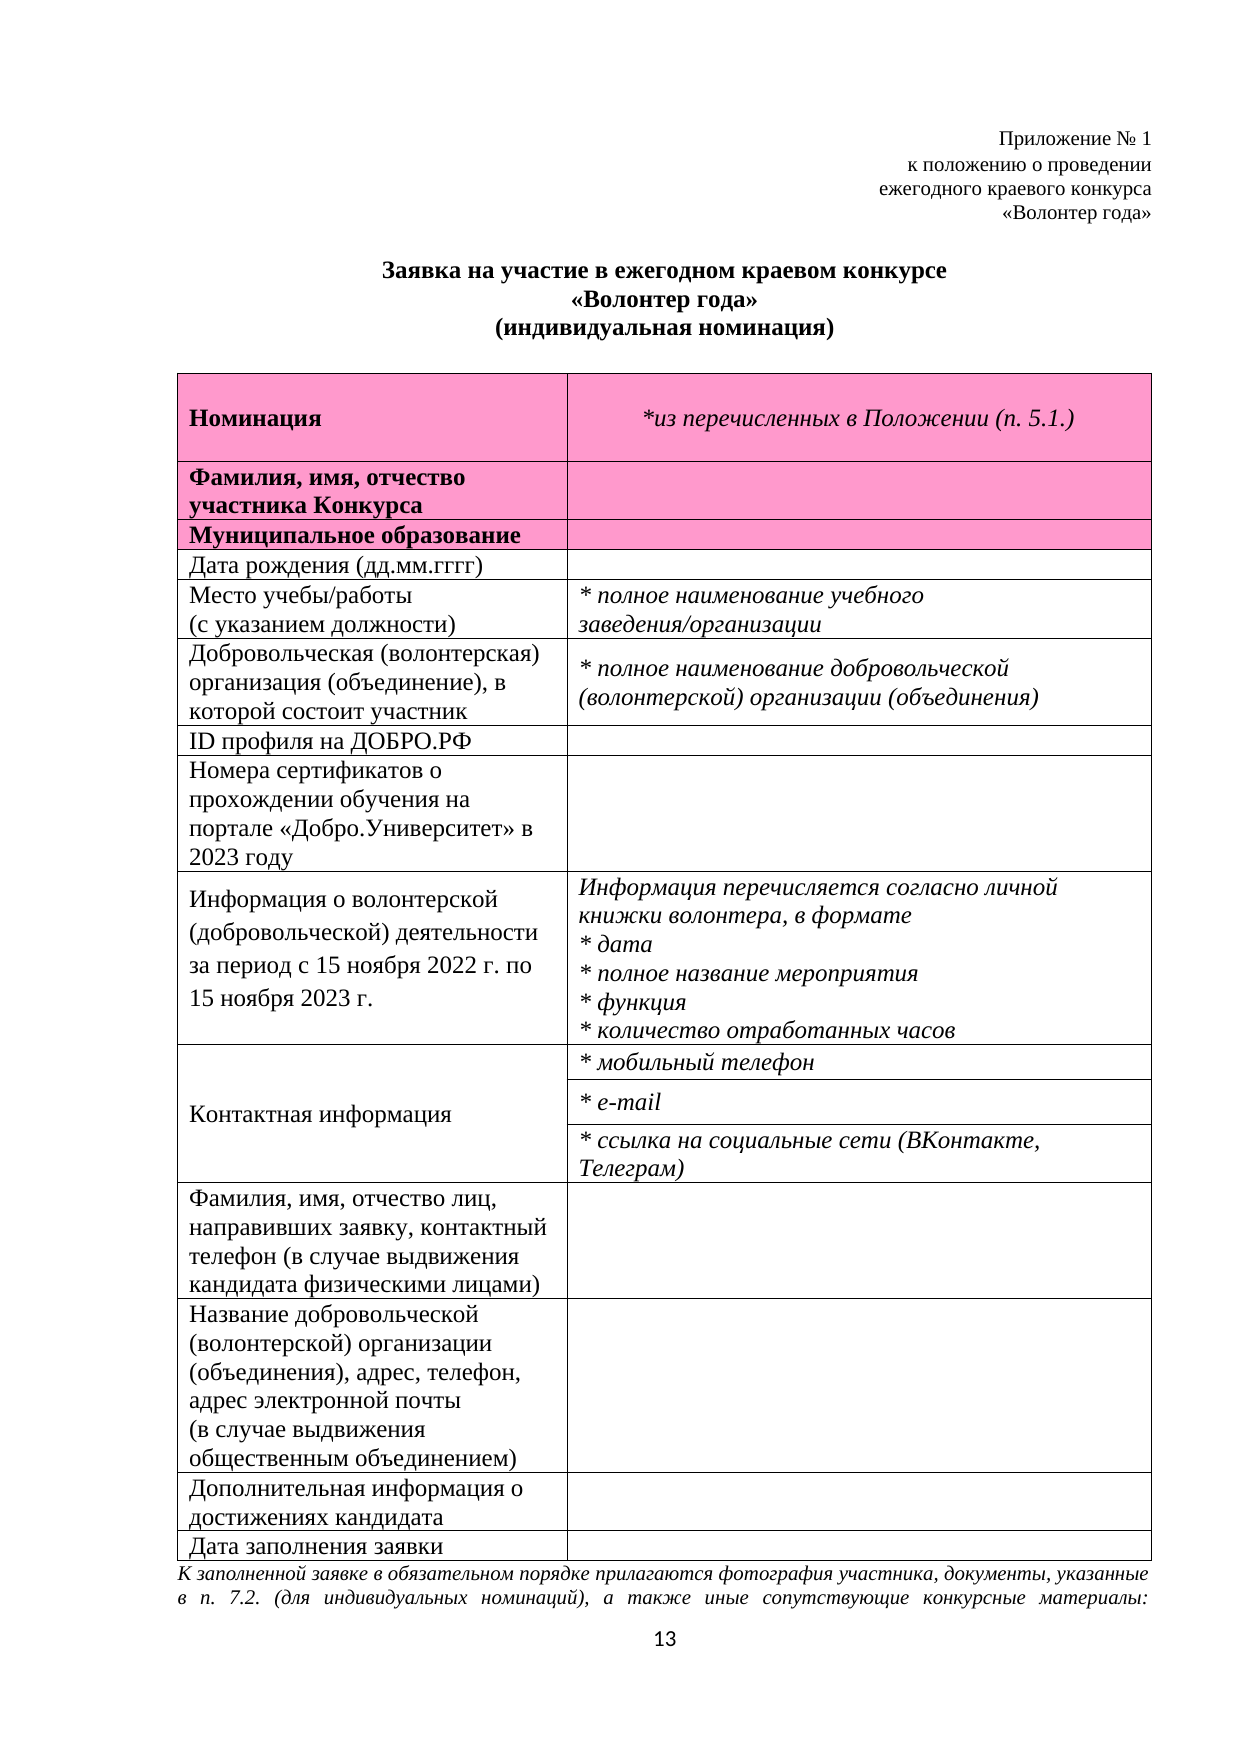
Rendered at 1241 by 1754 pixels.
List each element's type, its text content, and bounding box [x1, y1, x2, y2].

table_cell Дата заполнения заявки [178, 1531, 567, 1560]
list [177, 1561, 1152, 1609]
table_header Номинация [178, 374, 567, 461]
table_cell [568, 726, 1151, 754]
table_cell Фамилия, имя, отчество участника Конкурса [178, 462, 567, 519]
table_cell Место учебы/работы (с указанием должности) [178, 580, 567, 637]
table_cell Муниципальное образование [178, 520, 567, 549]
table_cell [568, 550, 1151, 579]
table_header *из перечисленных в Положении (п. 5.1.) [568, 374, 1151, 461]
table_cell Информация перечисляется согласно личной книжки волонтера, в формате * дата * полное название мероприятия * функция * количество отработанных часов [568, 872, 1151, 1044]
table_cell Добровольческая (волонтерская) организация (объединение), в которой состоит участник [178, 639, 567, 725]
table_cell * ссылка на социальные сети (ВКонтакте, Телеграм) [568, 1125, 1151, 1182]
text к положению о проведении [177, 152, 1152, 176]
table_cell ID профиля на ДОБРО.РФ [178, 726, 567, 754]
table_cell [568, 756, 1151, 871]
table_cell [568, 1183, 1151, 1298]
text «Волонтер года» [177, 284, 1152, 312]
table_cell [568, 462, 1151, 519]
table_cell [568, 1531, 1151, 1560]
text Приложение № 1 [177, 126, 1152, 150]
table_cell Фамилия, имя, отчество лиц, направивших заявку, контактный телефон (в случае выдвижения кандидата физическими лицами) [178, 1183, 567, 1298]
table_cell [568, 1473, 1151, 1530]
table_cell * полное наименование добровольческой (волонтерской) организации (объединения) [568, 639, 1151, 725]
table_cell Номера сертификатов о прохождении обучения на портале «Добро.Университет» в 2023 году [178, 756, 567, 871]
table_cell [568, 520, 1151, 549]
table_cell * мобильный телефон [568, 1045, 1151, 1078]
table_cell * e-mail [568, 1080, 1151, 1124]
table_cell Дата рождения (дд.мм.гггг) [178, 550, 567, 579]
text ежегодного краевого конкурса [177, 176, 1152, 200]
text Заявка на участие в ежегодном краевом конкурсе [177, 255, 1152, 284]
table_cell Информация о волонтерской (добровольческой) деятельности за период с 15 ноября 2022 г. по 15 ноября 2023 г. [178, 872, 567, 1044]
table_cell * полное наименование учебного заведения/организации [568, 580, 1151, 637]
table_cell Название добровольческой (волонтерской) организации (объединения), адрес, телефон, адрес электронной почты (в случае выдвижения общественным объединением) [178, 1299, 567, 1472]
table_cell Дополнительная информация о достижениях кандидата [178, 1473, 567, 1530]
table_cell Контактная информация [178, 1045, 567, 1182]
text «Волонтер года» [177, 200, 1152, 224]
table_cell [568, 1299, 1151, 1472]
text (индивидуальная номинация) [177, 312, 1152, 341]
